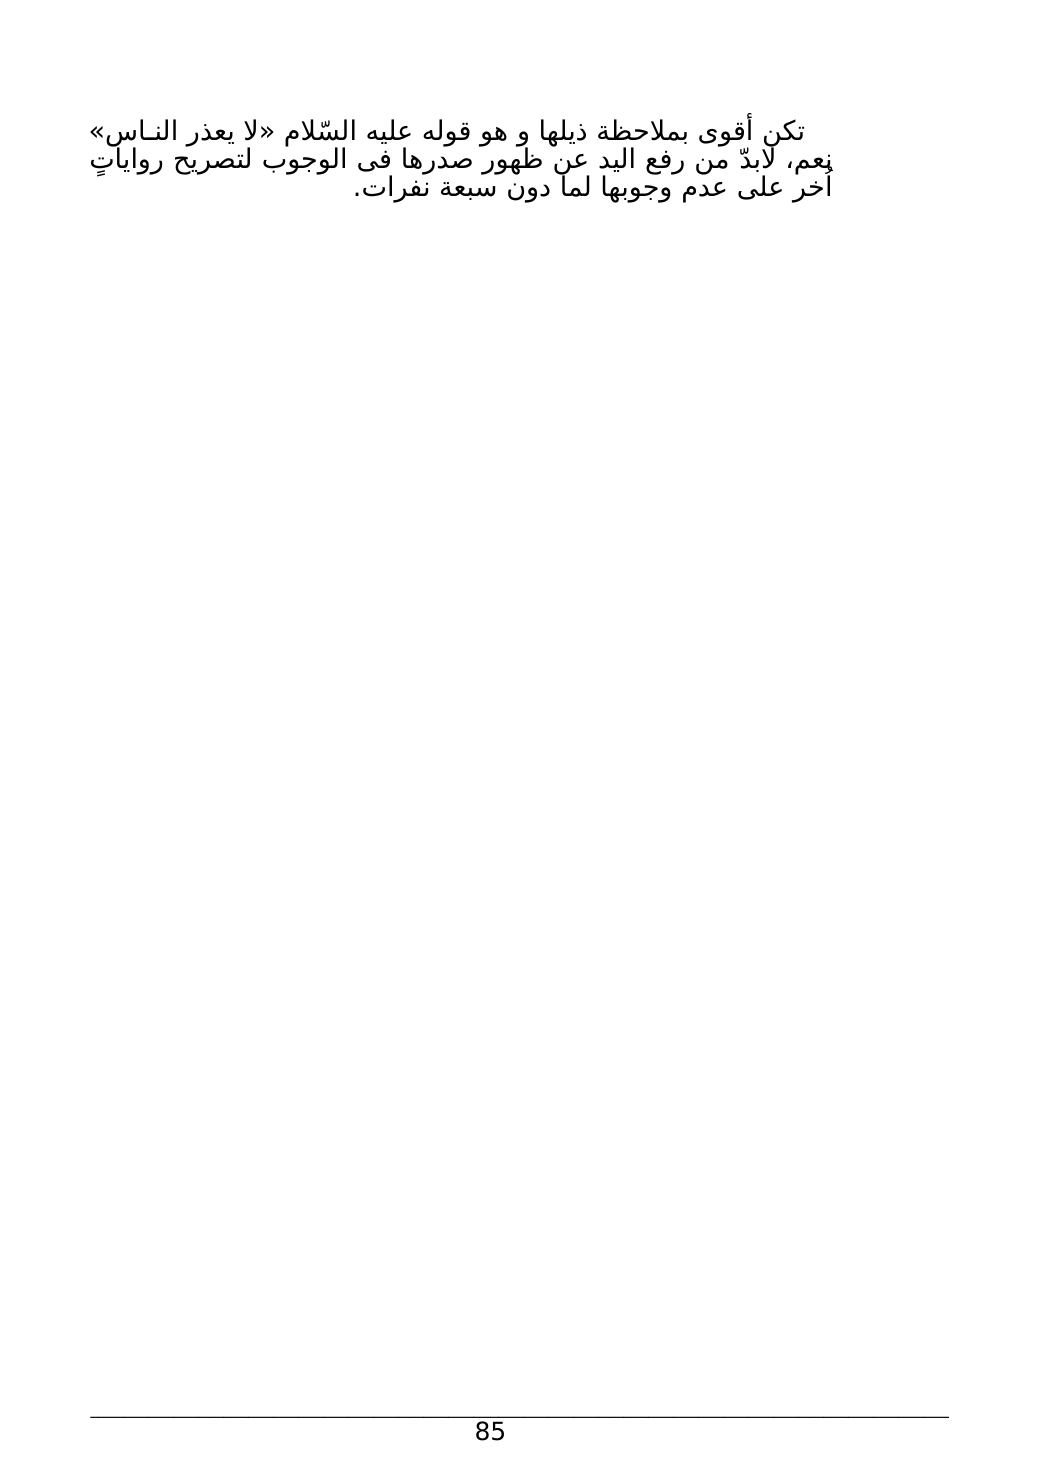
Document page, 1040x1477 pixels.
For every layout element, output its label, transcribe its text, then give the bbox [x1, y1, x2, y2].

text تکن أقوی بملاحظة ذیلها و هو قوله علیه السّلام «لا یعذر الناس» نعم، لابدّ من رفع الید عن ظهور صدرها فی الوجوب لتصریح روایاتٍ اُخر علی عدم وجوبها لما دون سبعة نفرات. [89, 118, 833, 203]
